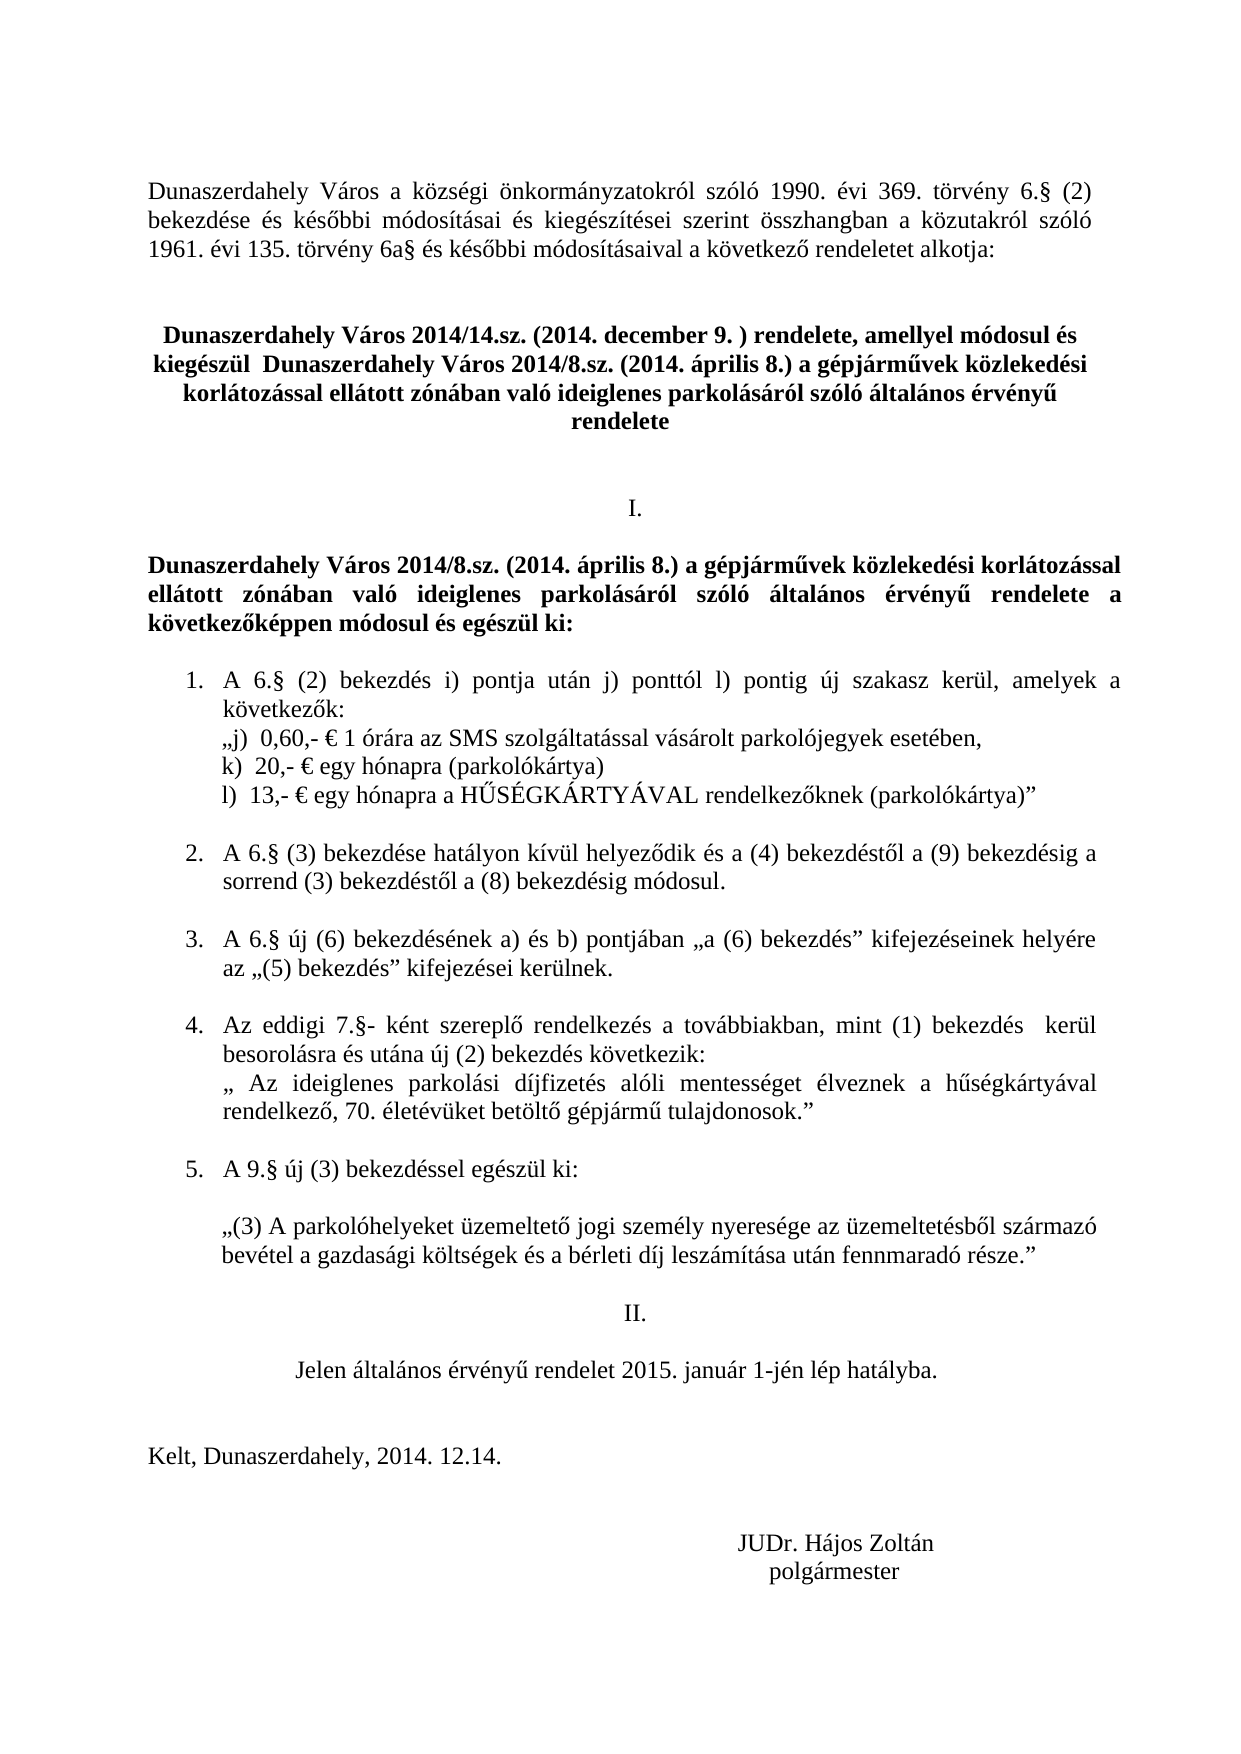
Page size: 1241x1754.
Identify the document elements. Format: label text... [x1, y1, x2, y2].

list A 9.§ új (3) bekezdéssel egészül ki: [185, 1154, 1098, 1183]
text „ Az ideiglenes parkolási díjfizetés alóli mentességet élveznek a hűségkártyával rendelkező, 70. életévüket betöltő gépjármű tulajdonosok.” [223, 1068, 1098, 1125]
text Dunaszerdahely Város 2014/8.sz. (2014. április 8.) a gépjárművek közlekedési korlátozással ellátott zónában való ideiglenes parkolásáról szóló általános érvényű rendelete a következőképpen módosul és egészül ki: [148, 550, 1123, 636]
text polgármester [148, 1556, 1092, 1585]
text k) 20,- € egy hónapra (parkolókártya) [185, 751, 1098, 780]
text Kelt, Dunaszerdahely, 2014. 12.14. [148, 1441, 1092, 1470]
text „(3) A parkolóhelyeket üzemeltető jogi személy nyeresége az üzemeltetésből származó bevétel a gazdasági költségek és a bérleti díj leszámítása után fennmaradó része.” [221, 1211, 1098, 1269]
text Dunaszerdahely Város 2014/14.sz. (2014. december 9. ) rendelete, amellyel módosul és kiegészül Dunaszerdahely Város 2014/8.sz. (2014. április 8.) a gépjárművek közlekedési korlátozással ellátott zónában való ideiglenes parkolásáról szóló általános érvényű rendelete [148, 320, 1092, 435]
text II. [173, 1298, 1098, 1326]
text „j) 0,60,- € 1 órára az SMS szolgáltatással vásárolt parkolójegyek esetében, [185, 723, 1098, 751]
list Az eddigi 7.§- ként szereplő rendelkezés a továbbiakban, mint (1) bekezdés kerül besorolásra és utána új (2) bekezdés következik: [185, 1010, 1098, 1068]
text l) 13,- € egy hónapra a HŰSÉGKÁRTYÁVAL rendelkezőknek (parkolókártya)” [185, 780, 1098, 809]
text Dunaszerdahely Város a községi önkormányzatokról szóló 1990. évi 369. törvény 6.§ (2) bekezdése és későbbi módosításai és kiegészítései szerint összhangban a közutakról szóló 1961. évi 135. törvény 6a§ és későbbi módosításaival a következő rendeletet alkotja: [148, 176, 1092, 263]
list A 6.§ (2) bekezdés i) pontja után j) ponttól l) pontig új szakasz kerül, amelyek a következők: [185, 665, 1123, 723]
text JUDr. Hájos Zoltán [664, 1528, 1092, 1556]
text Jelen általános érvényű rendelet 2015. január 1-jén lép hatályba. [148, 1355, 1092, 1384]
list A 6.§ új (6) bekezdésének a) és b) pontjában „a (6) bekezdés” kifejezéseinek helyére az „(5) bekezdés” kifejezései kerülnek. [185, 924, 1098, 981]
text I. [148, 493, 1123, 521]
list A 6.§ (3) bekezdése hatályon kívül helyeződik és a (4) bekezdéstől a (9) bekezdésig a sorrend (3) bekezdéstől a (8) bekezdésig módosul. [185, 838, 1098, 895]
